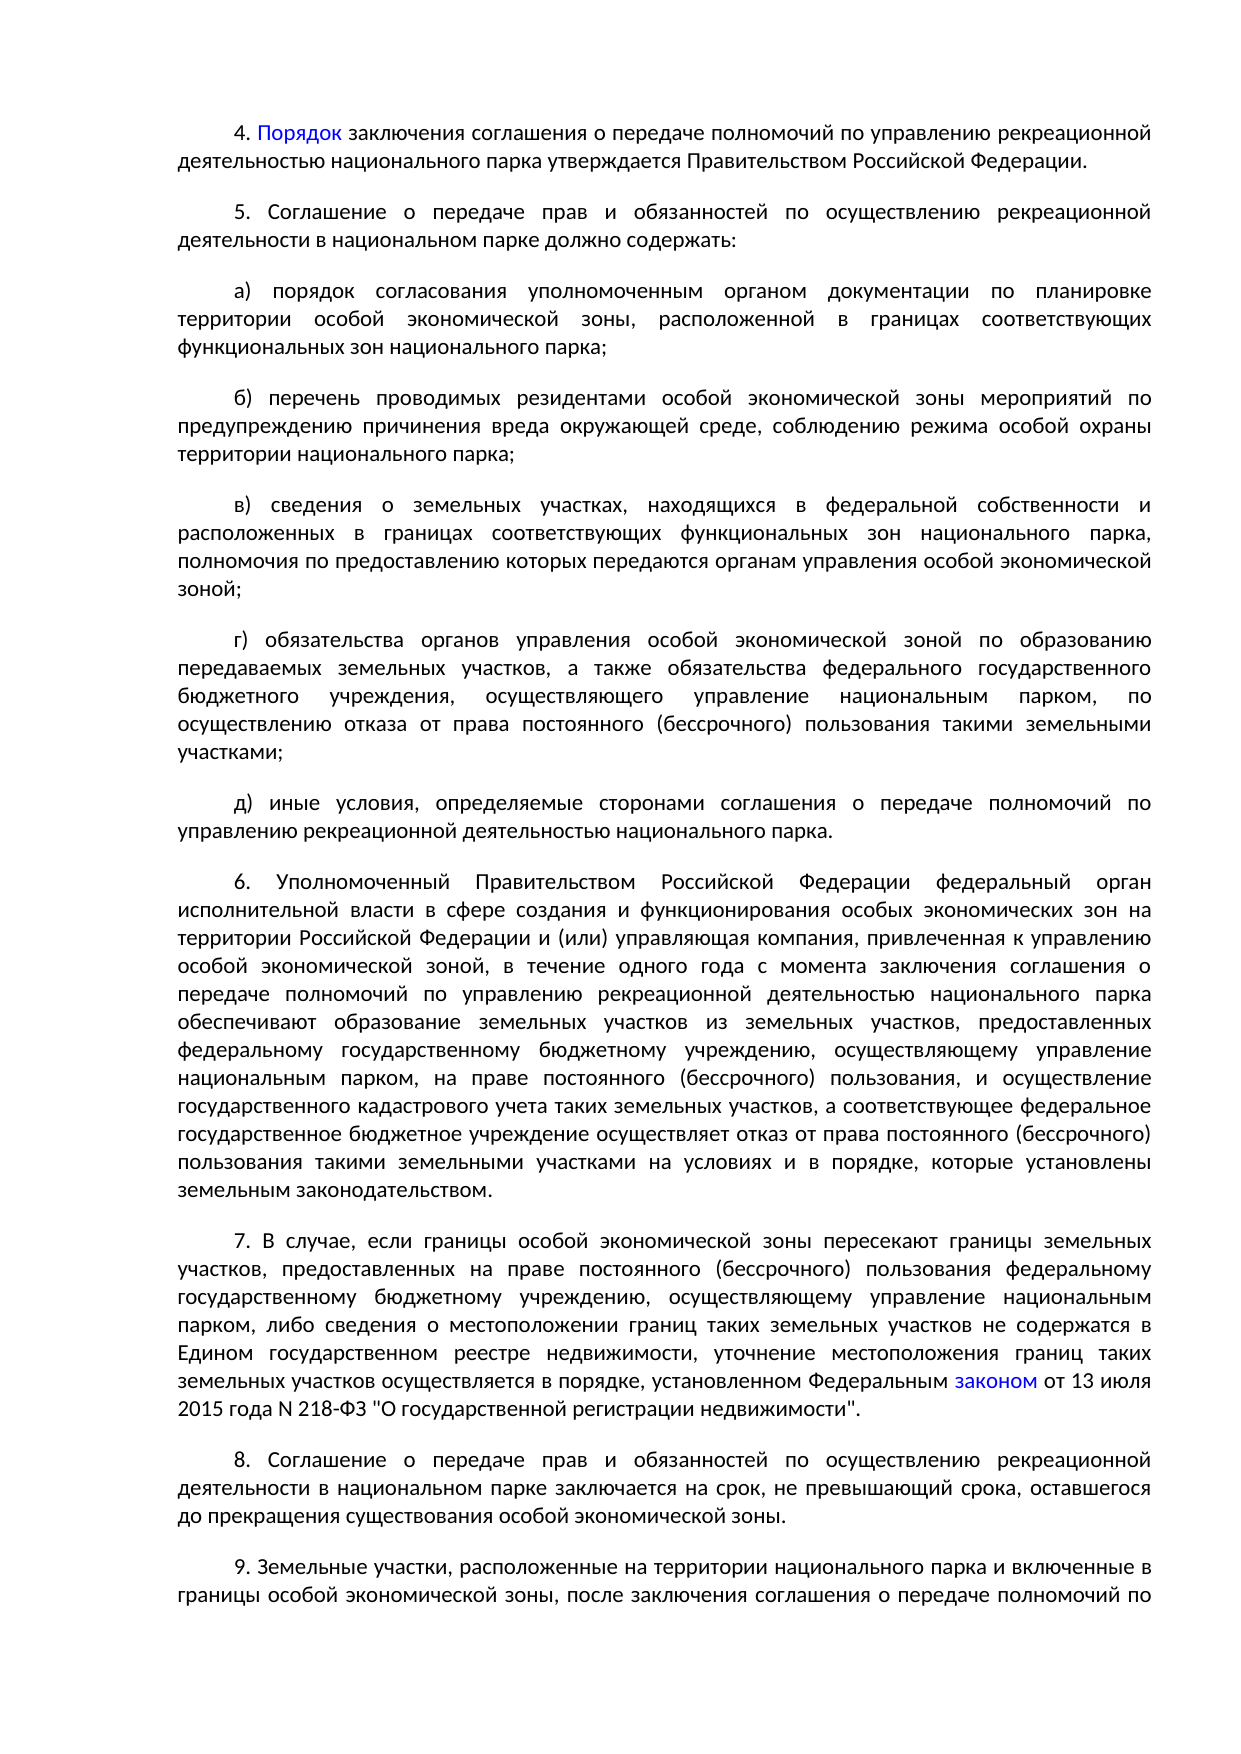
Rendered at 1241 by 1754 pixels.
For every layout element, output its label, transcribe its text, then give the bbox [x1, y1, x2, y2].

text 7. В случае, если границы особой экономической зоны пересекают границы земельных участков, предоставленных на праве постоянного (бессрочного) пользования федеральному государственному бюджетному учреждению, осуществляющему управление национальным парком, либо сведения о местоположении границ таких земельных участков не содержатся в Едином государственном реестре недвижимости, уточнение местоположения границ таких земельных участков осуществляется в порядке, установленном Федеральным законом от 13 июля 2015 года N 218-ФЗ "О государственной регистрации недвижимости". [177, 1226, 1152, 1422]
text д) иные условия, определяемые сторонами соглашения о передаче полномочий по управлению рекреационной деятельностью национального парка. [177, 788, 1152, 844]
text б) перечень проводимых резидентами особой экономической зоны мероприятий по предупреждению причинения вреда окружающей среде, соблюдению режима особой охраны территории национального парка; [177, 383, 1152, 467]
text г) обязательства органов управления особой экономической зоной по образованию передаваемых земельных участков, а также обязательства федерального государственного бюджетного учреждения, осуществляющего управление национальным парком, по осуществлению отказа от права постоянного (бессрочного) пользования такими земельными участками; [177, 625, 1152, 765]
text 4. Порядок заключения соглашения о передаче полномочий по управлению рекреационной деятельностью национального парка утверждается Правительством Российской Федерации. [177, 118, 1152, 174]
text 5. Соглашение о передаче прав и обязанностей по осуществлению рекреационной деятельности в национальном парке должно содержать: [177, 197, 1152, 253]
text 6. Уполномоченный Правительством Российской Федерации федеральный орган исполнительной власти в сфере создания и функционирования особых экономических зон на территории Российской Федерации и (или) управляющая компания, привлеченная к управлению особой экономической зоной, в течение одного года с момента заключения соглашения о передаче полномочий по управлению рекреационной деятельностью национального парка обеспечивают образование земельных участков из земельных участков, предоставленных федеральному государственному бюджетному учреждению, осуществляющему управление национальным парком, на праве постоянного (бессрочного) пользования, и осуществление государственного кадастрового учета таких земельных участков, а соответствующее федеральное государственное бюджетное учреждение осуществляет отказ от права постоянного (бессрочного) пользования такими земельными участками на условиях и в порядке, которые установлены земельным законодательством. [177, 867, 1152, 1203]
text 8. Соглашение о передаче прав и обязанностей по осуществлению рекреационной деятельности в национальном парке заключается на срок, не превышающий срока, оставшегося до прекращения существования особой экономической зоны. [177, 1445, 1152, 1529]
text а) порядок согласования уполномоченным органом документации по планировке территории особой экономической зоны, расположенной в границах соответствующих функциональных зон национального парка; [177, 276, 1152, 360]
text в) сведения о земельных участках, находящихся в федеральной собственности и расположенных в границах соответствующих функциональных зон национального парка, полномочия по предоставлению которых передаются органам управления особой экономической зоной; [177, 490, 1152, 602]
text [177, 1552, 1152, 1608]
